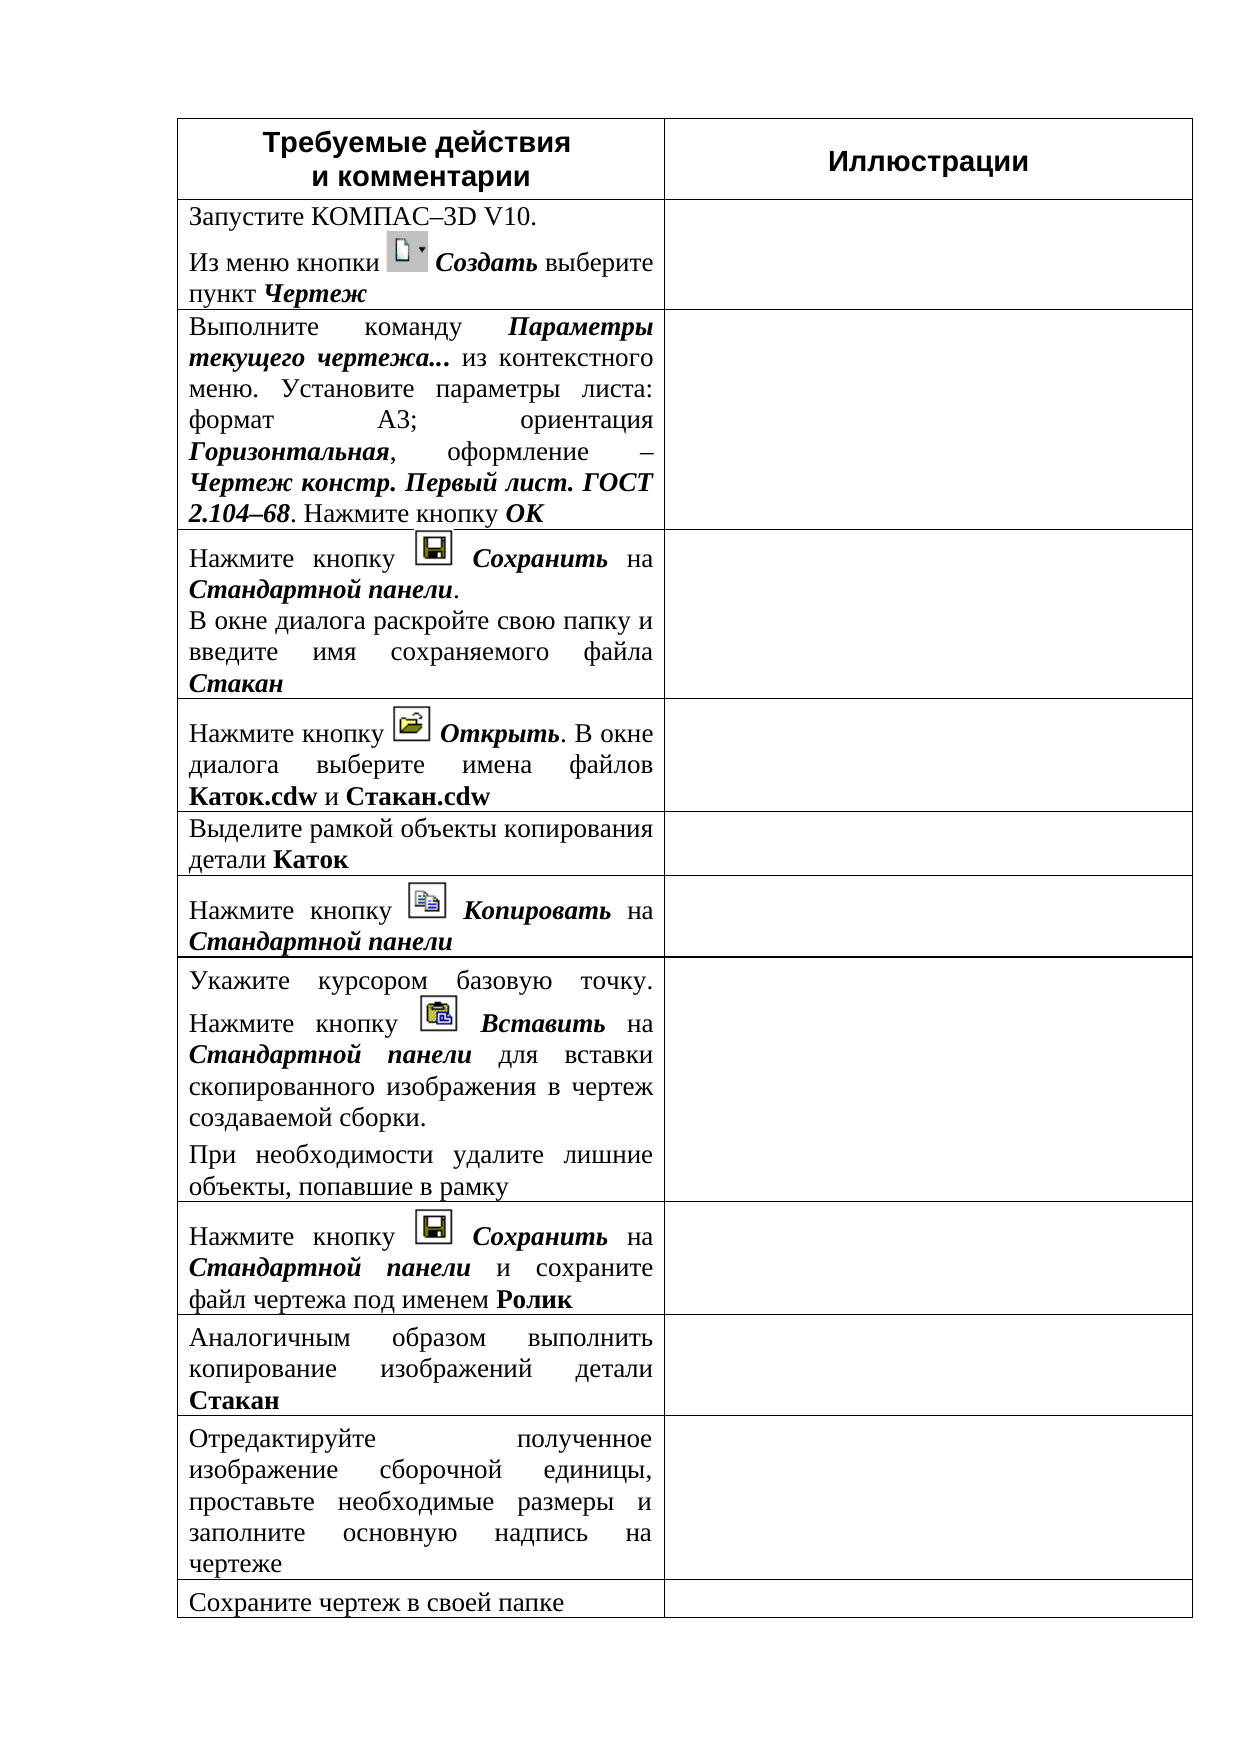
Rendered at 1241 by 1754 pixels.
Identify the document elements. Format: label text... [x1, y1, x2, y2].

table_cell [665, 1416, 1192, 1578]
picture [419, 995, 459, 1033]
table_cell Сохраните чертеж в своей папке [178, 1580, 664, 1617]
picture [407, 881, 448, 920]
table_cell Отредактируйте полученное изображение сборочной единицы, проставьте необходимые размеры и заполните основную надпись на чертеже [178, 1416, 664, 1578]
table_cell [665, 1202, 1192, 1314]
table_cell [665, 310, 1192, 528]
table_cell Нажмите кнопку Сохранить на Стандартной панели и сохраните файл чертежа под именем Ролик [178, 1202, 664, 1314]
table_header Требуемые действия и комментарии [178, 119, 664, 199]
table_cell [665, 876, 1192, 956]
table_cell [665, 200, 1192, 309]
table_cell [665, 958, 1192, 1201]
picture [414, 529, 454, 567]
table_cell Выполните команду Параметры текущего чертежа... из контекстного меню. Установите параметры листа: формат А3; ориентация Горизонтальная, оформление – Чертеж констр. Первый лист. ГОСТ 2.104–68. Нажмите кнопку ОК [178, 310, 664, 528]
picture [392, 705, 432, 743]
table_cell Запустите КОМПАС–3D V10. Из меню кнопки Создать выберите пункт Чертеж [178, 200, 664, 309]
table_cell [665, 699, 1192, 811]
table_cell Нажмите кнопку Сохранить на Стандартной панели. В окне диалога раскройте свою папку и введите имя сохраняемого файла Стакан [178, 530, 664, 698]
table_cell [665, 1580, 1192, 1617]
picture [414, 1208, 454, 1246]
table_cell Аналогичным образом выполнить копирование изображений детали Стакан [178, 1315, 664, 1415]
table_cell Укажите курсором базовую точку. Нажмите кнопку Вставить на Стандартной панели для вставки скопированного изображения в чертеж создаваемой сборки. При необходимости удалите лишние объекты, попавшие в рамку [178, 958, 664, 1201]
table_cell Выделите рамкой объекты копирования детали Каток [178, 812, 664, 874]
table_cell Нажмите кнопку Открыть. В окне диалога выберите имена файлов Каток.cdw и Стакан.cdw [178, 699, 664, 811]
table_cell Нажмите кнопку Копировать на Стандартной панели [178, 876, 664, 956]
table_cell [665, 812, 1192, 874]
table_cell [665, 1315, 1192, 1415]
table_cell [665, 530, 1192, 698]
table_header Иллюстрации [665, 119, 1192, 199]
picture [386, 231, 429, 272]
